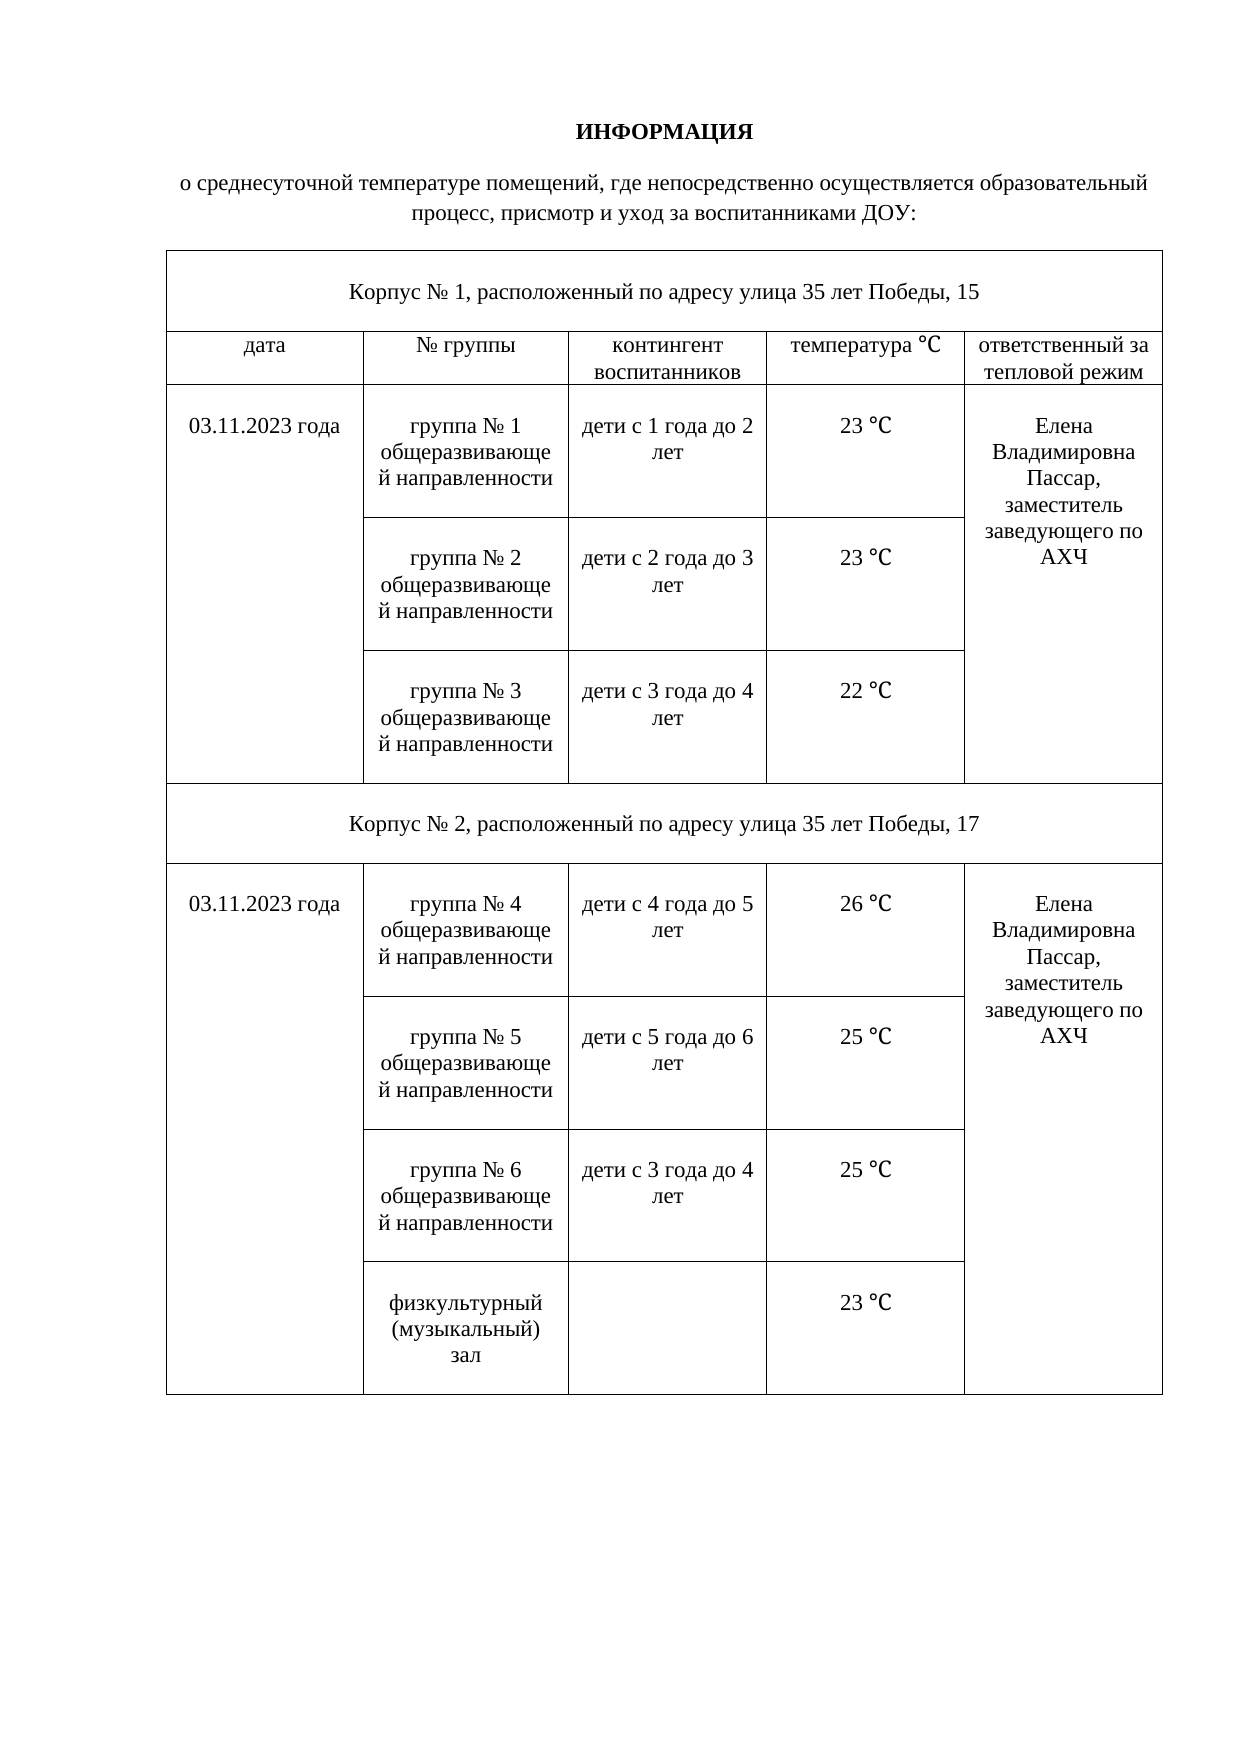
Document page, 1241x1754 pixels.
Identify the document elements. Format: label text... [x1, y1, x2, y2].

table_cell дети с 2 года до 3 лет [569, 518, 766, 650]
table_cell дети с 3 года до 4 лет [569, 651, 766, 783]
table_cell ответственный за тепловой режим [965, 332, 1162, 384]
table_cell 03.11.2023 года [167, 385, 363, 783]
table_cell 26 ℃ [767, 864, 964, 996]
table_cell 25 ℃ [767, 997, 964, 1128]
table_cell дата [167, 332, 363, 384]
table_cell группа № 2 общеразвивающей направленности [364, 518, 568, 650]
table_cell [569, 1262, 766, 1394]
table_cell дети с 1 года до 2 лет [569, 385, 766, 517]
table_cell 23 ℃ [767, 518, 964, 650]
table_cell дети с 4 года до 5 лет [569, 864, 766, 996]
table_cell 23 ℃ [767, 1262, 964, 1394]
table_cell 23 ℃ [767, 385, 964, 517]
table_cell дети с 5 года до 6 лет [569, 997, 766, 1128]
table_cell группа № 1 общеразвивающей направленности [364, 385, 568, 517]
table_cell контингент воспитанников [569, 332, 766, 384]
table_header Корпус № 1, расположенный по адресу улица 35 лет Победы, 15 [167, 251, 1162, 331]
table_cell Елена Владимировна Пассар, заместитель заведующего по АХЧ [965, 864, 1162, 1394]
table_cell Корпус № 2, расположенный по адресу улица 35 лет Победы, 17 [167, 784, 1162, 863]
text о среднесуточной температуре помещений, где непосредственно осуществляется образовательный процесс, присмотр и уход за воспитанниками ДОУ: [177, 169, 1152, 226]
table_cell Елена Владимировна Пассар, заместитель заведующего по АХЧ [965, 385, 1162, 783]
table_cell группа № 4 общеразвивающей направленности [364, 864, 568, 996]
table_cell 22 ℃ [767, 651, 964, 783]
table_cell 03.11.2023 года [167, 864, 363, 1394]
table_cell дети с 3 года до 4 лет [569, 1130, 766, 1261]
table_cell физкультурный (музыкальный) зал [364, 1262, 568, 1394]
table_cell № группы [364, 332, 568, 384]
table_cell группа № 5 общеразвивающей направленности [364, 997, 568, 1128]
table_cell группа № 3 общеразвивающей направленности [364, 651, 568, 783]
table_cell температура ℃ [767, 332, 964, 384]
text ИНФОРМАЦИЯ [177, 118, 1152, 144]
table_cell группа № 6 общеразвивающей направленности [364, 1130, 568, 1261]
table_cell 25 ℃ [767, 1130, 964, 1261]
